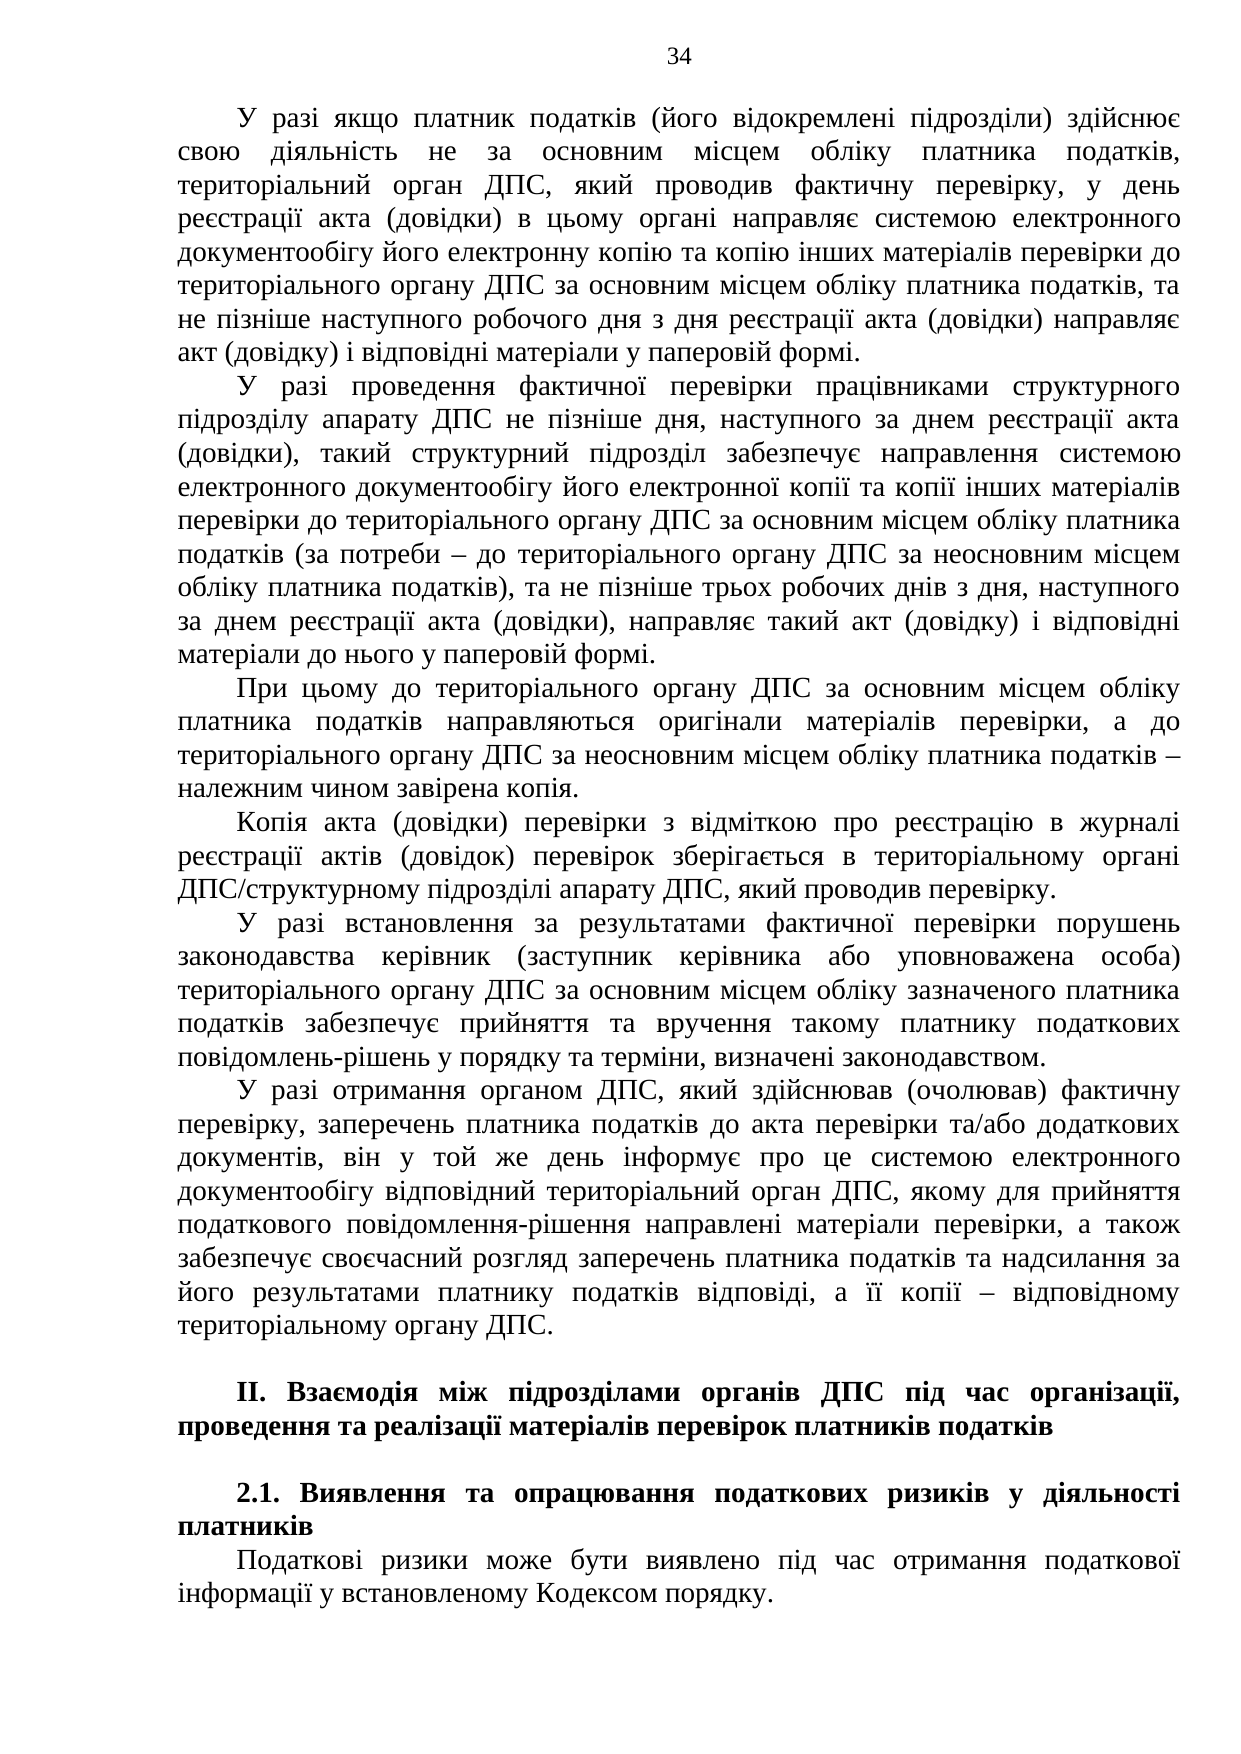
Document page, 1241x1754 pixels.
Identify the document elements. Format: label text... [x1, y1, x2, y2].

text У разі отримання органом ДПС, який здійснював (очолював) фактичну перевірку, заперечень платника податків до акта перевірки та/або додаткових документів, він у той же день інформує про це системою електронного документообігу відповідний територіальний орган ДПС, якому для прийняття податкового повідомлення-рішення направлені матеріали перевірки, а також забезпечує своєчасний розгляд заперечень платника податків та надсилання за його результатами платнику податків відповіді, а її копії – відповідному територіальному органу ДПС. [177, 1072, 1181, 1341]
text ІІ. Взаємодія між підрозділами органів ДПС під час організації, проведення та реалізації матеріалів перевірок платників податків [177, 1374, 1181, 1441]
text Податкові ризики може бути виявлено під час отримання податкової інформації у встановленому Кодексом порядку. [177, 1542, 1181, 1609]
text Копія акта (довідки) перевірки з відміткою про реєстрацію в журналі реєстрації актів (довідок) перевірок зберігається в територіальному органі ДПС/структурному підрозділі апарату ДПС, який проводив перевірку. [177, 804, 1181, 905]
text 2.1. Виявлення та опрацювання податкових ризиків у діяльності платників [177, 1475, 1181, 1542]
text У разі проведення фактичної перевірки працівниками структурного підрозділу апарату ДПС не пізніше дня, наступного за днем реєстрації акта (довідки), такий структурний підрозділ забезпечує направлення системою електронного документообігу його електронної копії та копії інших матеріалів перевірки до територіального органу ДПС за основним місцем обліку платника податків (за потреби – до територіального органу ДПС за неосновним місцем обліку платника податків), та не пізніше трьох робочих днів з дня, наступного за днем реєстрації акта (довідки), направляє такий акт (довідку) і відповідні матеріали до нього у паперовій формі. [177, 368, 1181, 670]
text У разі якщо платник податків (його відокремлені підрозділи) здійснює свою діяльність не за основним місцем обліку платника податків, територіальний орган ДПС, який проводив фактичну перевірку, у день реєстрації акта (довідки) в цьому органі направляє системою електронного документообігу його електронну копію та копію інших матеріалів перевірки до територіального органу ДПС за основним місцем обліку платника податків, та не пізніше наступного робочого дня з дня реєстрації акта (довідки) направляє акт (довідку) і відповідні матеріали у паперовій формі. [177, 100, 1181, 368]
text У разі встановлення за результатами фактичної перевірки порушень законодавства керівник (заступник керівника або уповноважена особа) територіального органу ДПС за основним місцем обліку зазначеного платника податків забезпечує прийняття та вручення такому платнику податкових повідомлень-рішень у порядку та терміни, визначені законодавством. [177, 905, 1181, 1072]
text При цьому до територіального органу ДПС за основним місцем обліку платника податків направляються оригінали матеріалів перевірки, а до територіального органу ДПС за неосновним місцем обліку платника податків – належним чином завірена копія. [177, 670, 1181, 804]
